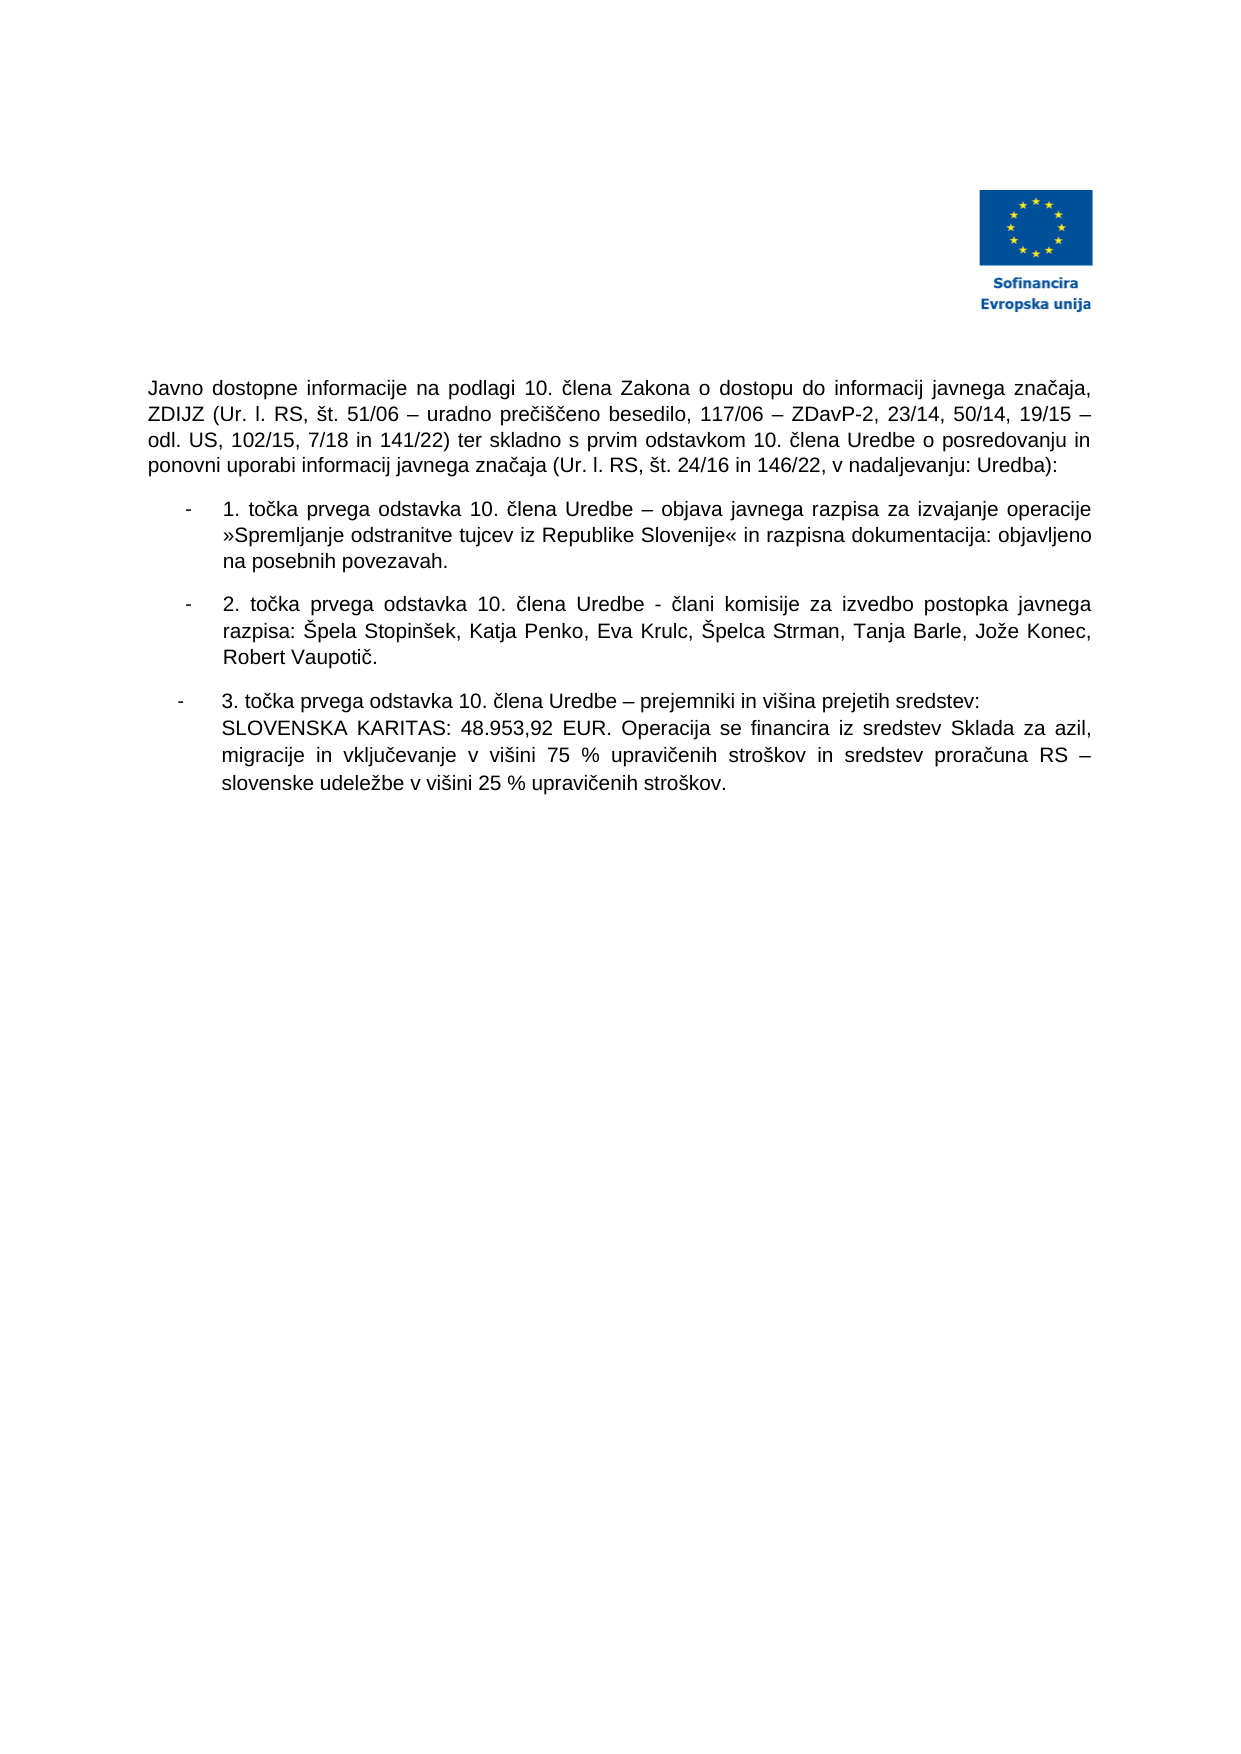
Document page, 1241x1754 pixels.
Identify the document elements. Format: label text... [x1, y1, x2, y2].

text Javno dostopne informacije na podlagi 10. člena Zakona o dostopu do informacij javnega značaja, ZDIJZ (Ur. l. RS, št. 51/06 – uradno prečiščeno besedilo, 117/06 – ZDavP-2, 23/14, 50/14, 19/15 – odl. US, 102/15, 7/18 in 141/22) ter skladno s prvim odstavkom 10. člena Uredbe o posredovanju in ponovni uporabi informacij javnega značaja (Ur. l. RS, št. 24/16 in 146/22, v nadaljevanju: Uredba): [148, 376, 1093, 477]
list 3. točka prvega odstavka 10. člena Uredbe – prejemniki in višina prejetih sredstev: [148, 687, 1093, 714]
text SLOVENSKA KARITAS: 48.953,92 EUR. Operacija se financira iz sredstev Sklada za azil, migracije in vključevanje v višini 75 % upravičenih stroškov in sredstev proračuna RS – slovenske udeležbe v višini 25 % upravičenih stroškov. [221, 714, 1093, 795]
list 1. točka prvega odstavka 10. člena Uredbe – objava javnega razpisa za izvajanje operacije »Spremljanje odstranitve tujcev iz Republike Slovenije« in razpisna dokumentacija: objavljeno na posebnih povezavah. [185, 496, 1093, 573]
list 2. točka prvega odstavka 10. člena Uredbe - člani komisije za izvedbo postopka javnega razpisa: Špela Stopinšek, Katja Penko, Eva Krulc, Špelca Strman, Tanja Barle, Jože Konec, Robert Vaupotič. [185, 591, 1093, 668]
picture [979, 190, 1093, 315]
